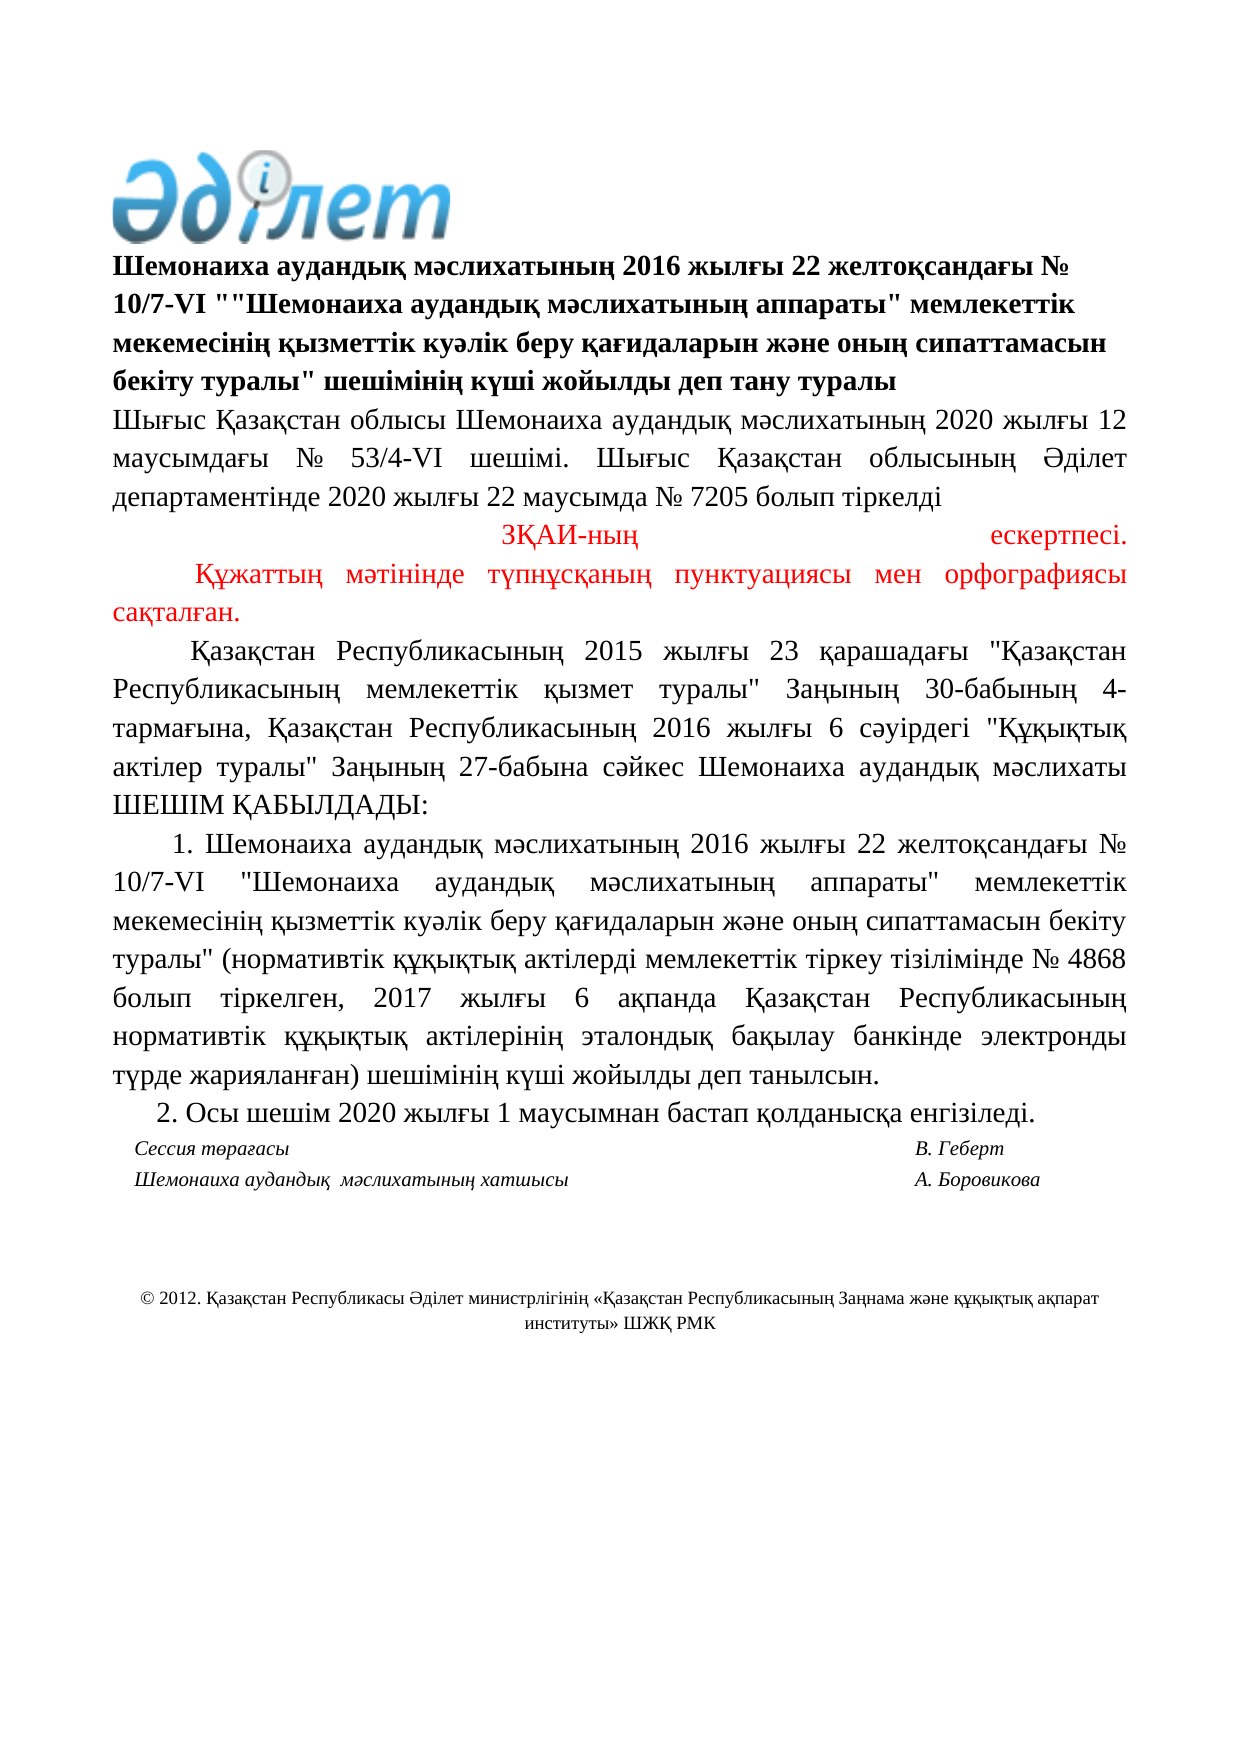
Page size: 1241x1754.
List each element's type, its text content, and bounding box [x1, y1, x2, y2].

text 2. Осы шешім 2020 жылғы 1 маусымнан бастап қолданысқа енгізіледі. [112, 1096, 1128, 1129]
text 1. Шемонаиха аудандық мәслихатының 2016 жылғы 22 желтоқсандағы № 10/7-VI "Шемонаиха аудандық мәслихатының аппараты" мемлекеттік мекемесінің қызметтік куәлік беру қағидаларын және оның сипаттамасын бекіту туралы" (нормативтік құқықтық актілерді мемлекеттік тіркеу тізілімінде № 4868 болып тіркелген, 2017 жылғы 6 ақпанда Қазақстан Республикасының нормативтiк құқықтық актiлерiнiң эталондық бақылау банкiнде электронды түрде жарияланған) шешімінің күші жойылды деп танылсын. [112, 826, 1128, 1091]
text © 2012. Қазақстан Республикасы Әділет министрлігінің «Қазақстан Республикасының Заңнама және құқықтық ақпарат институты» ШЖҚ РМК [112, 1287, 1128, 1333]
table_cell Шемонаиха аудандық мәслихатының хатшысы [101, 1165, 913, 1196]
table_header Сессия төрағасы [101, 1134, 913, 1165]
text Шемонаиха аудандық мәслихатының 2016 жылғы 22 желтоқсандағы № 10/7-VI ""Шемонаиха аудандық мәслихатының аппараты" мемлекеттік мекемесінің қызметтік куәлік беру қағидаларын және оның сипаттамасын бекіту туралы" шешімінің күші жойылды деп тану туралы [112, 248, 1128, 397]
table_cell А. Боровикова [913, 1165, 1240, 1196]
text ЗҚАИ-ның ескертпесі. Құжаттың мәтінінде түпнұсқаның пунктуациясы мен орфографиясы сақталған. [112, 517, 1128, 628]
text Шығыс Қазақстан облысы Шемонаиха аудандық мәслихатының 2020 жылғы 12 маусымдағы № 53/4-VI шешімі. Шығыс Қазақстан облысының Әділет департаментінде 2020 жылғы 22 маусымда № 7205 болып тіркелді [112, 402, 1128, 512]
picture [112, 150, 451, 244]
text Қазақстан Республикасының 2015 жылғы 23 қарашадағы "Қазақстан Республикасының мемлекеттік қызмет туралы" Заңының 30-бабының 4-тармағына, Қазақстан Республикасының 2016 жылғы 6 сәуірдегі "Құқықтық актілер туралы" Заңының 27-бабына сәйкес Шемонаиха аудандық мәслихаты ШЕШІМ ҚАБЫЛДАДЫ: [112, 633, 1128, 821]
table_header В. Геберт [913, 1134, 1240, 1165]
